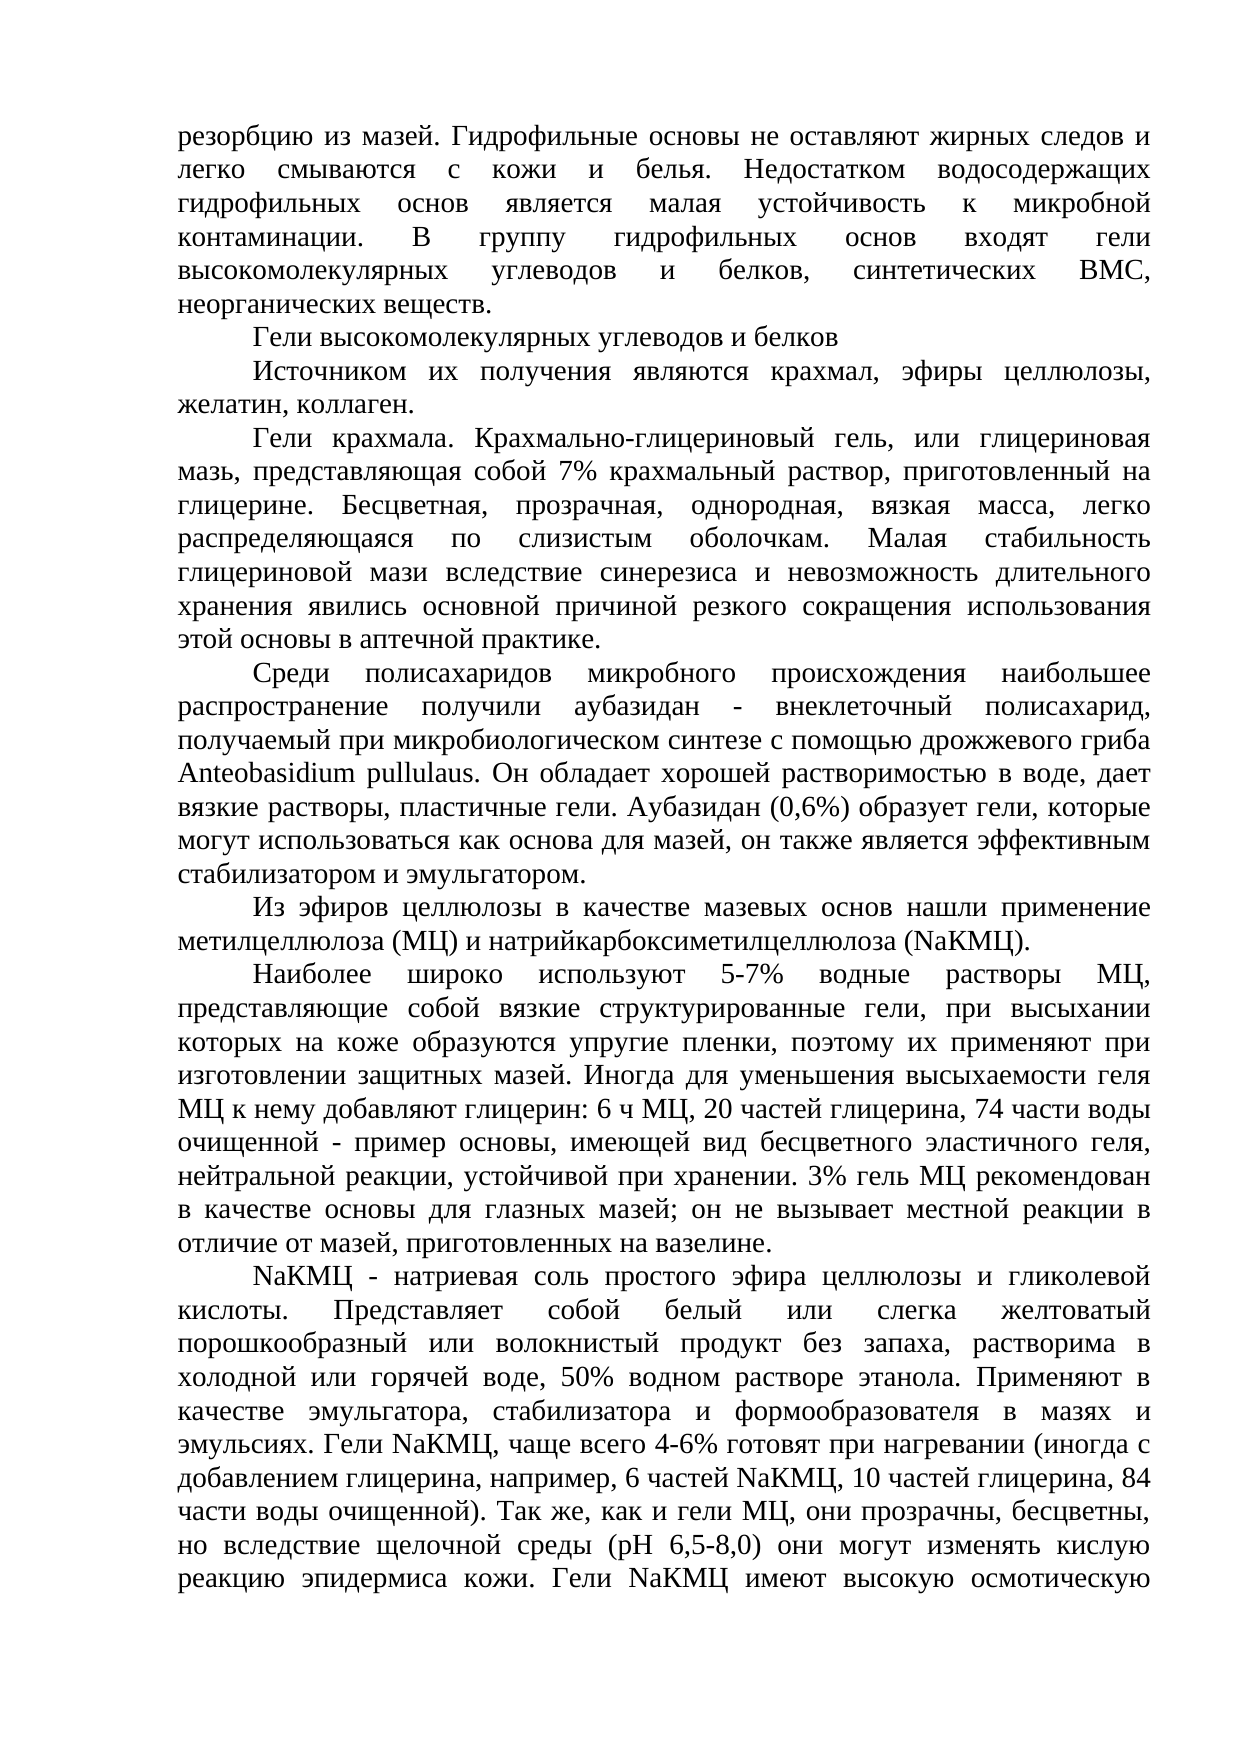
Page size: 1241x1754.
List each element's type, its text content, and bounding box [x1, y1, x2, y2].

text Источником их получения являются крахмал, эфиры целлюлозы, желатин, коллаген. [177, 353, 1152, 420]
subtitle Гели высокомолекулярных углеводов и белков [177, 319, 1152, 353]
text Из эфиров целлюлозы в качестве мазевых основ нашли применение метилцеллюлоза (МЦ) и натрийкарбоксиметилцеллюлоза (NaКМЦ). [177, 889, 1152, 957]
text Наиболее широко используют 5-7% водные растворы МЦ, представляющие собой вязкие структурированные гели, при высыхании которых на коже образуются упругие пленки, поэтому их применяют при изготовлении защитных мазей. Иногда для уменьшения высыхаемости геля МЦ к нему добавляют глицерин: 6 ч МЦ, 20 частей глицерина, 74 части воды очищенной - пример основы, имеющей вид бесцветного эластичного геля, нейтральной реакции, устойчивой при хранении. 3% гель МЦ рекомендован в качестве основы для глазных мазей; он не вызывает местной реакции в отличие от мазей, приготовленных на вазелине. [177, 957, 1152, 1258]
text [177, 1258, 1152, 1594]
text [177, 118, 1152, 319]
text Среди полисахаридов микробного происхождения наибольшее распространение получили аубазидан - внеклеточный полисахарид, получаемый при микробиологическом синтезе с помощью дрожжевого гриба Anteobasidium pullulaus. Он обладает хорошей растворимостью в воде, дает вязкие растворы, пластичные гели. Аубазидан (0,6%) образует гели, которые могут использоваться как основа для мазей, он также является эффективным стабилизатором и эмульгатором. [177, 655, 1152, 889]
text Гели крахмала. Крахмально-глицериновый гель, или глицериновая мазь, представляющая собой 7% крахмальный раствор, приготовленный на глицерине. Бесцветная, прозрачная, однородная, вязкая масса, легко распределяющаяся по слизистым оболочкам. Малая стабильность глицериновой мази вследствие синерезиса и невозможность длительного хранения явились основной причиной резкого сокращения использования этой основы в аптечной практике. [177, 420, 1152, 655]
